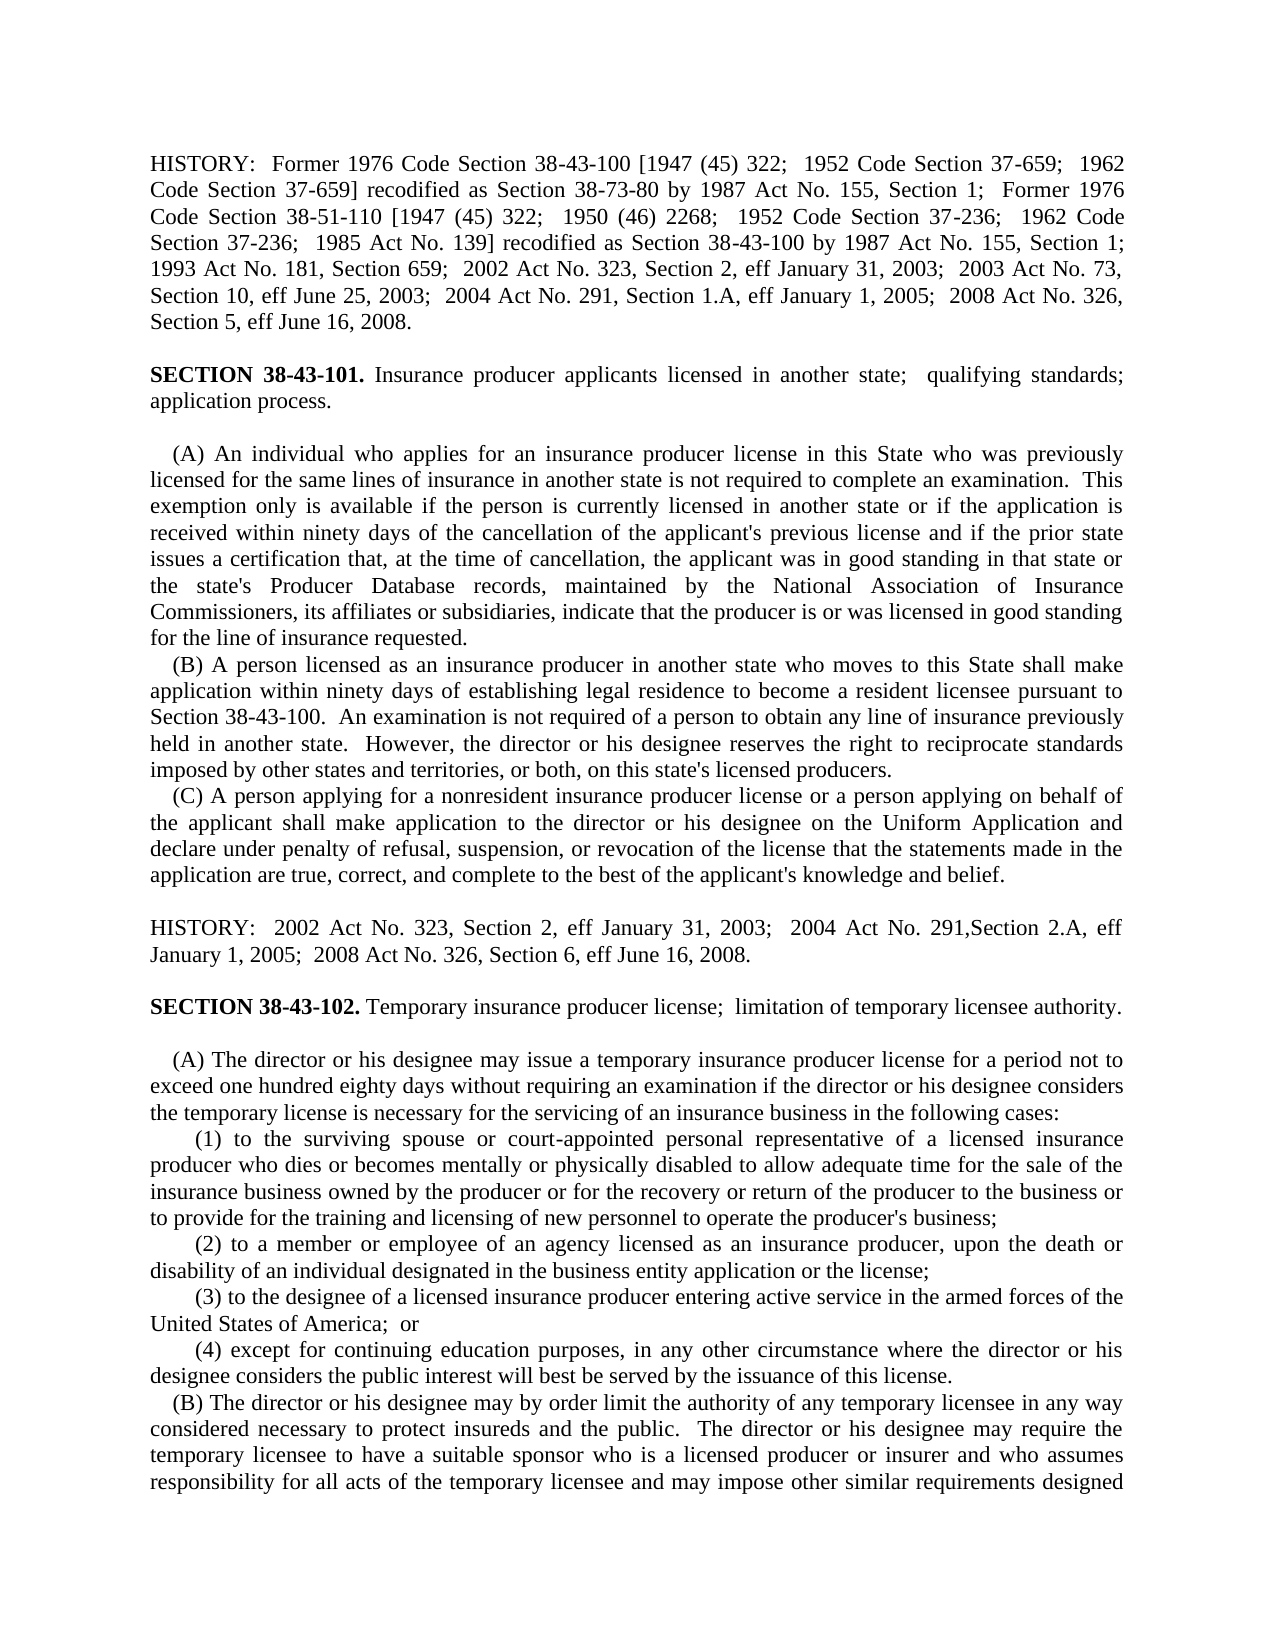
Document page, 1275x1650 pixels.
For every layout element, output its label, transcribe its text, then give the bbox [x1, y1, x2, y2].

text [150, 1389, 1125, 1494]
text (1) to the surviving spouse or court-appointed personal representative of a licensed insurance producer who dies or becomes mentally or physically disabled to allow adequate time for the sale of the insurance business owned by the producer or for the recovery or return of the producer to the business or to provide for the training and licensing of new personnel to operate the producer's business; [150, 1125, 1125, 1231]
text (4) except for continuing education purposes, in any other circumstance where the director or his designee considers the public interest will best be served by the issuance of this license. [150, 1336, 1125, 1389]
text (C) A person applying for a nonresident insurance producer license or a person applying on behalf of the applicant shall make application to the director or his designee on the Uniform Application and declare under penalty of refusal, suspension, or revocation of the license that the statements made in the application are true, correct, and complete to the best of the applicant's knowledge and belief. [150, 782, 1125, 888]
text (A) The director or his designee may issue a temporary insurance producer license for a period not to exceed one hundred eighty days without requiring an examination if the director or his designee considers the temporary license is necessary for the servicing of an insurance business in the following cases: [150, 1046, 1125, 1125]
text SECTION 38-43-102. Temporary insurance producer license; limitation of temporary licensee authority. [150, 993, 1125, 1020]
text (B) A person licensed as an insurance producer in another state who moves to this State shall make application within ninety days of establishing legal residence to become a resident licensee pursuant to Section 38-43-100. An examination is not required of a person to obtain any line of insurance previously held in another state. However, the director or his designee reserves the right to reciprocate standards imposed by other states and territories, or both, on this state's licensed producers. [150, 651, 1125, 782]
text (2) to a member or employee of an agency licensed as an insurance producer, upon the death or disability of an individual designated in the business entity application or the license; [150, 1231, 1125, 1283]
text (3) to the designee of a licensed insurance producer entering active service in the armed forces of the United States of America; or [150, 1283, 1125, 1336]
text SECTION 38-43-101. Insurance producer applicants licensed in another state; qualifying standards; application process. [150, 361, 1125, 413]
text HISTORY: Former 1976 Code Section 38-43-100 [1947 (45) 322; 1952 Code Section 37-659; 1962 Code Section 37-659] recodified as Section 38-73-80 by 1987 Act No. 155, Section 1; Former 1976 Code Section 38-51-110 [1947 (45) 322; 1950 (46) 2268; 1952 Code Section 37-236; 1962 Code Section 37-236; 1985 Act No. 139] recodified as Section 38-43-100 by 1987 Act No. 155, Section 1; 1993 Act No. 181, Section 659; 2002 Act No. 323, Section 2, eff January 31, 2003; 2003 Act No. 73, Section 10, eff June 25, 2003; 2004 Act No. 291, Section 1.A, eff January 1, 2005; 2008 Act No. 326, Section 5, eff June 16, 2008. [150, 150, 1125, 334]
text HISTORY: 2002 Act No. 323, Section 2, eff January 31, 2003; 2004 Act No. 291,Section 2.A, eff January 1, 2005; 2008 Act No. 326, Section 6, eff June 16, 2008. [150, 914, 1125, 967]
text (A) An individual who applies for an insurance producer license in this State who was previously licensed for the same lines of insurance in another state is not required to complete an examination. This exemption only is available if the person is currently licensed in another state or if the application is received within ninety days of the cancellation of the applicant's previous license and if the prior state issues a certification that, at the time of cancellation, the applicant was in good standing in that state or the state's Producer Database records, maintained by the National Association of Insurance Commissioners, its affiliates or subsidiaries, indicate that the producer is or was licensed in good standing for the line of insurance requested. [150, 440, 1125, 651]
